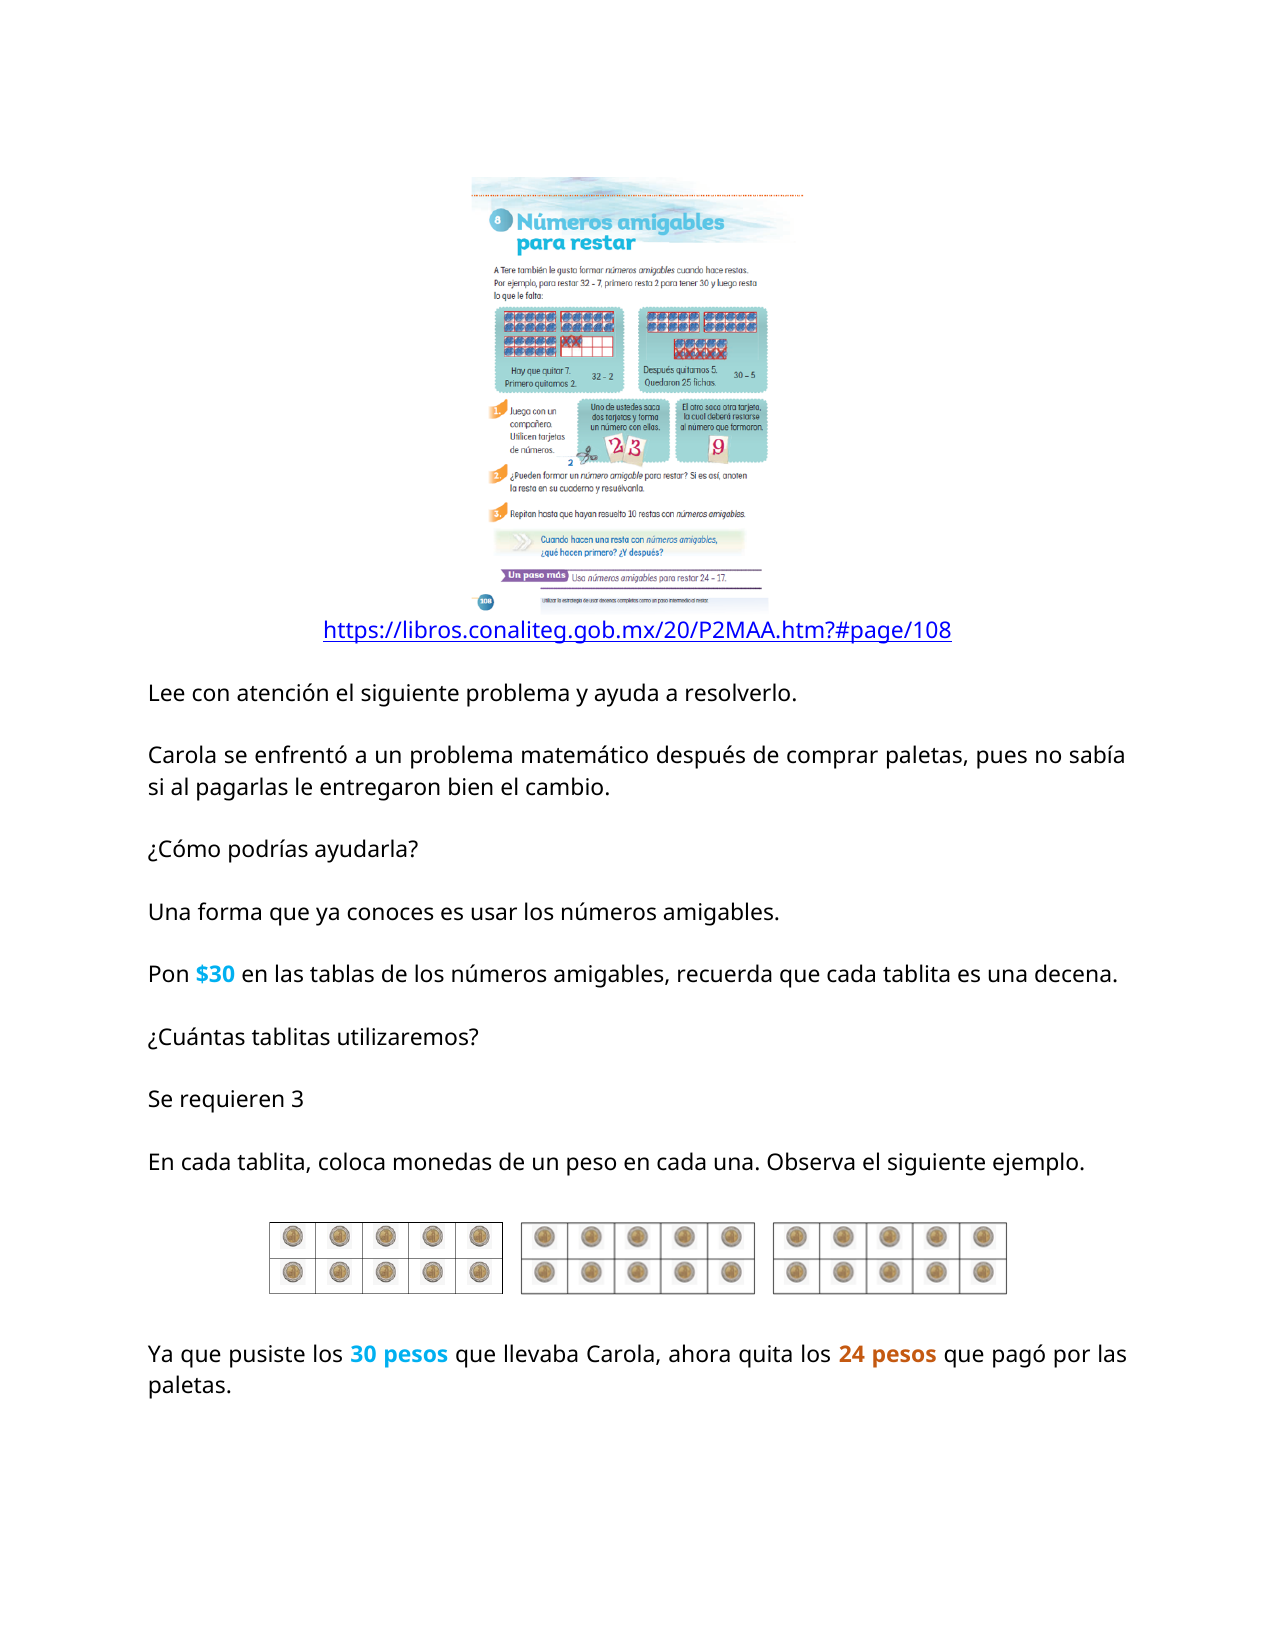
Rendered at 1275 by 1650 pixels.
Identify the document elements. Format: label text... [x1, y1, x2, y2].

text Se requieren 3 [148, 1083, 1127, 1114]
text Pon $30 en las tablas de los números amigables, recuerda que cada tablita es una decena. [148, 958, 1127, 989]
text Ya que pusiste los 30 pesos que llevaba Carola, ahora quita los 24 pesos que pagó por las paletas. [148, 1338, 1127, 1400]
picture [471, 177, 804, 615]
text En cada tablita, coloca monedas de un peso en cada una. Observa el siguiente ejemplo. [148, 1145, 1127, 1177]
text Carola se enfrentó a un problema matemático después de comprar paletas, pues no sabía si al pagarlas le entregaron bien el cambio. [148, 739, 1127, 802]
text Lee con atención el siguiente problema y ayuda a resolverlo. [148, 677, 1127, 708]
text Una forma que ya conoces es usar los números amigables. [148, 895, 1127, 927]
text https://libros.conaliteg.gob.mx/20/P2MAA.htm?#page/108 [148, 614, 1127, 645]
text ¿Cuántas tablitas utilizaremos? [148, 1020, 1127, 1052]
text ¿Cómo podrías ayudarla? [148, 833, 1127, 864]
picture [259, 1207, 1016, 1307]
